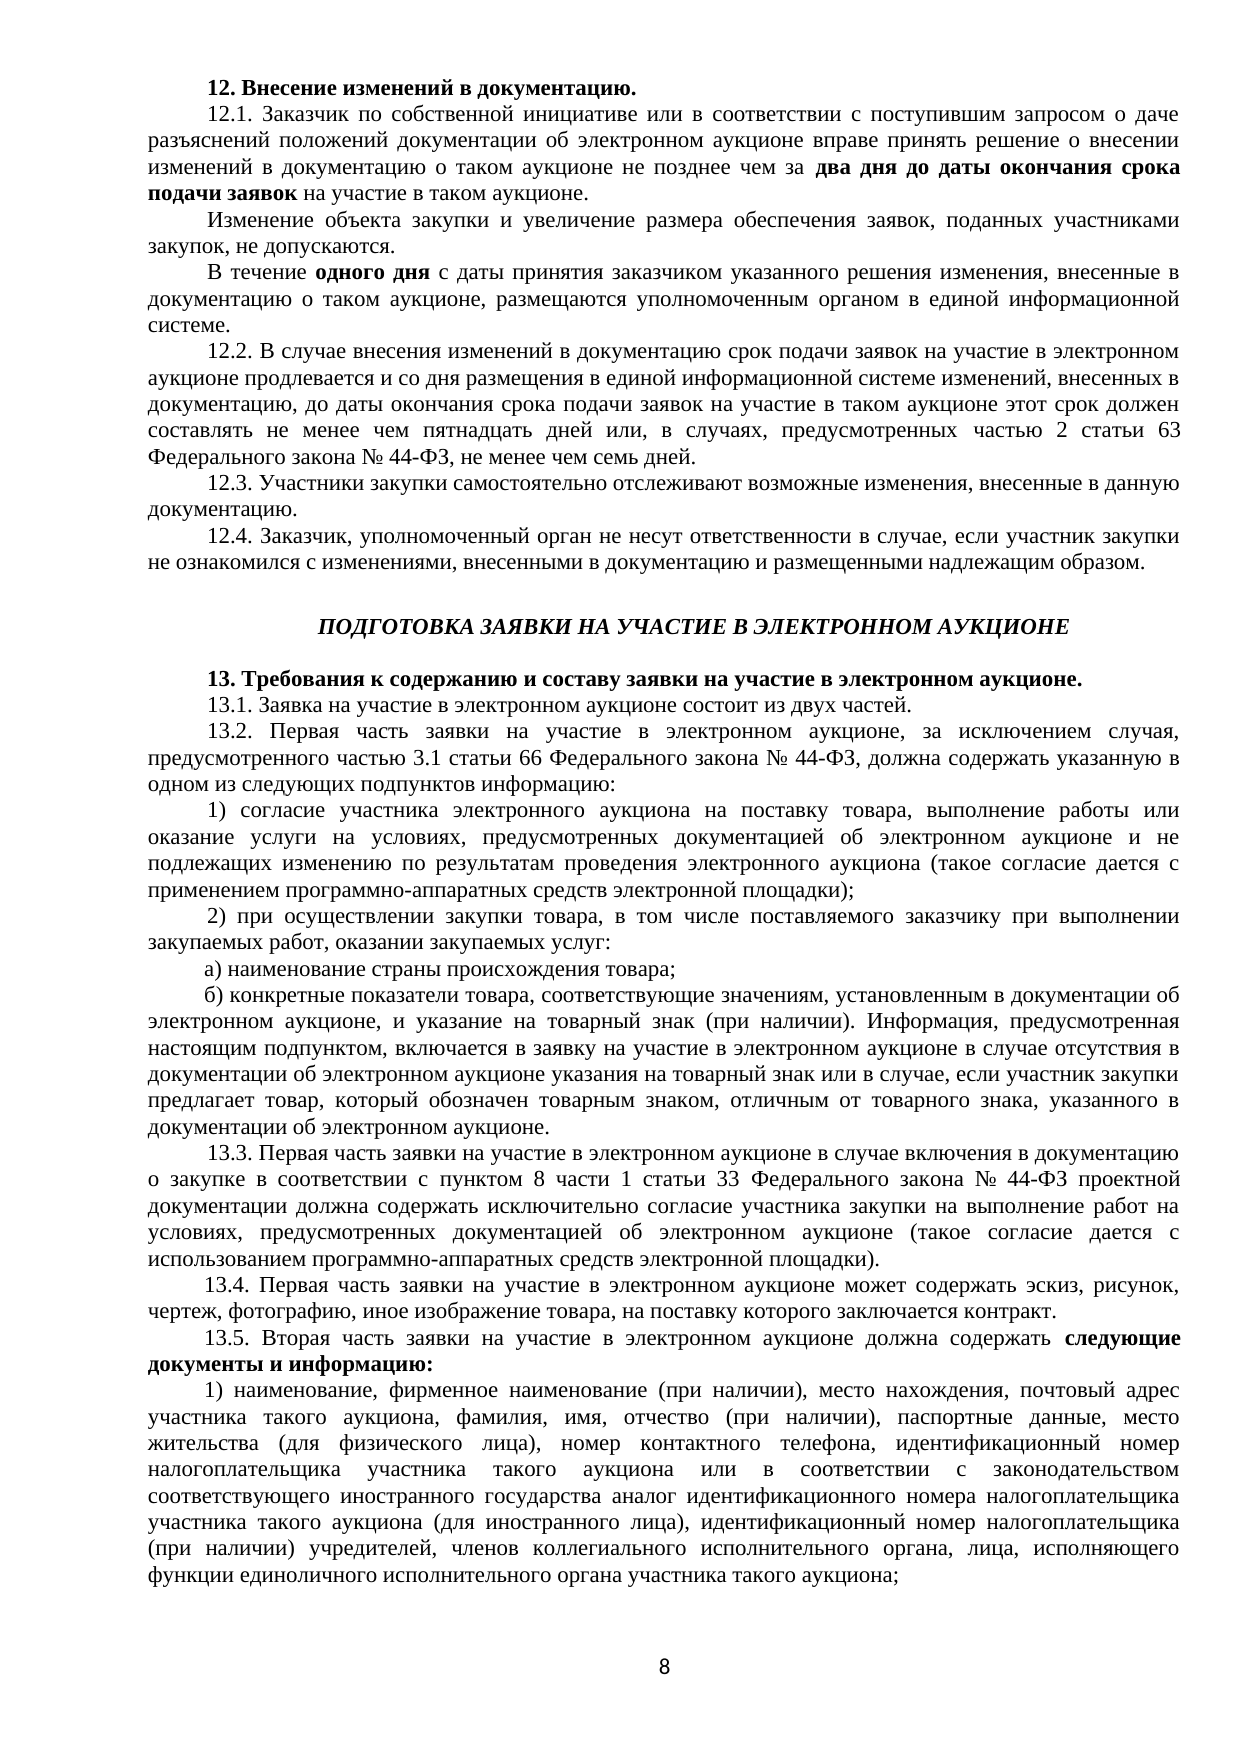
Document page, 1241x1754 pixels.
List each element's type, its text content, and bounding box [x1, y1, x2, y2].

text 1) наименование, фирменное наименование (при наличии), место нахождения, почтовый адрес участника такого аукциона, фамилия, имя, отчество (при наличии), паспортные данные, место жительства (для физического лица), номер контактного телефона, идентификационный номер налогоплательщика участника такого аукциона или в соответствии с законодательством соответствующего иностранного государства аналог идентификационного номера налогоплательщика участника такого аукциона (для иностранного лица), идентификационный номер налогоплательщика (при наличии) учредителей, членов коллегиального исполнительного органа, лица, исполняющего функции единоличного исполнительного органа участника такого аукциона; [148, 1376, 1181, 1587]
text б) конкретные показатели товара, соответствующие значениям, установленным в документации об электронном аукционе, и указание на товарный знак (при наличии). Информация, предусмотренная настоящим подпунктом, включается в заявку на участие в электронном аукционе в случае отсутствия в документации об электронном аукционе указания на товарный знак или в случае, если участник закупки предлагает товар, который обозначен товарным знаком, отличным от товарного знака, указанного в документации об электронном аукционе. [148, 981, 1181, 1139]
text 13.5. Вторая часть заявки на участие в электронном аукционе должна содержать следующие документы и информацию: [148, 1324, 1181, 1376]
text 13.4. Первая часть заявки на участие в электронном аукционе может содержать эскиз, рисунок, чертеж, фотографию, иное изображение товара, на поставку которого заключается контракт. [148, 1271, 1181, 1324]
text 13. Требования к содержанию и составу заявки на участие в электронном аукционе. [148, 665, 1181, 691]
text 2) при осуществлении закупки товара, в том числе поставляемого заказчику при выполнении закупаемых работ, оказании закупаемых услуг: [148, 902, 1181, 955]
text 13.3. Первая часть заявки на участие в электронном аукционе в случае включения в документацию о закупке в соответствии с пунктом 8 части 1 статьи 33 Федерального закона № 44-ФЗ проектной документации должна содержать исключительно согласие участника закупки на выполнение работ на условиях, предусмотренных документацией об электронном аукционе (такое согласие дается с использованием программно-аппаратных средств электронной площадки). [148, 1139, 1181, 1271]
text а) наименование страны происхождения товара; [148, 955, 1181, 981]
text ПОДГОТОВКА ЗАЯВКИ НА УЧАСТИЕ В ЭЛЕКТРОННОМ АУКЦИОНЕ [148, 613, 1181, 640]
text 12.4. Заказчик, уполномоченный орган не несут ответственности в случае, если участник закупки не ознакомился с изменениями, внесенными в документацию и размещенными надлежащим образом. [148, 522, 1181, 574]
text 13.2. Первая часть заявки на участие в электронном аукционе, за исключением случая, предусмотренного частью 3.1 статьи 66 Федерального закона № 44-ФЗ, должна содержать указанную в одном из следующих подпунктов информацию: [148, 717, 1181, 797]
text 13.1. Заявка на участие в электронном аукционе состоит из двух частей. [148, 691, 1181, 717]
text 1) согласие участника электронного аукциона на поставку товара, выполнение работы или оказание услуги на условиях, предусмотренных документацией об электронном аукционе и не подлежащих изменению по результатам проведения электронного аукциона (такое согласие дается с применением программно-аппаратных средств электронной площадки); [148, 797, 1181, 902]
text 12. Внесение изменений в документацию. [148, 74, 1181, 100]
text Изменение объекта закупки и увеличение размера обеспечения заявок, поданных участниками закупок, не допускаются. [148, 206, 1181, 258]
text 12.1. Заказчик по собственной инициативе или в соответствии с поступившим запросом о даче разъяснений положений документации об электронном аукционе вправе принять решение о внесении изменений в документацию о таком аукционе не позднее чем за два дня до даты окончания срока подачи заявок на участие в таком аукционе. [148, 100, 1181, 206]
text В течение одного дня с даты принятия заказчиком указанного решения изменения, внесенные в документацию о таком аукционе, размещаются уполномоченным органом в единой информационной системе. [148, 258, 1181, 337]
text 12.2. В случае внесения изменений в документацию срок подачи заявок на участие в электронном аукционе продлевается и со дня размещения в единой информационной системе изменений, внесенных в документацию, до даты окончания срока подачи заявок на участие в таком аукционе этот срок должен составлять не менее чем пятнадцать дней или, в случаях, предусмотренных частью 2 статьи 63 Федерального закона № 44-ФЗ, не менее чем семь дней. [148, 337, 1181, 469]
text 12.3. Участники закупки самостоятельно отслеживают возможные изменения, внесенные в данную документацию. [148, 469, 1181, 522]
